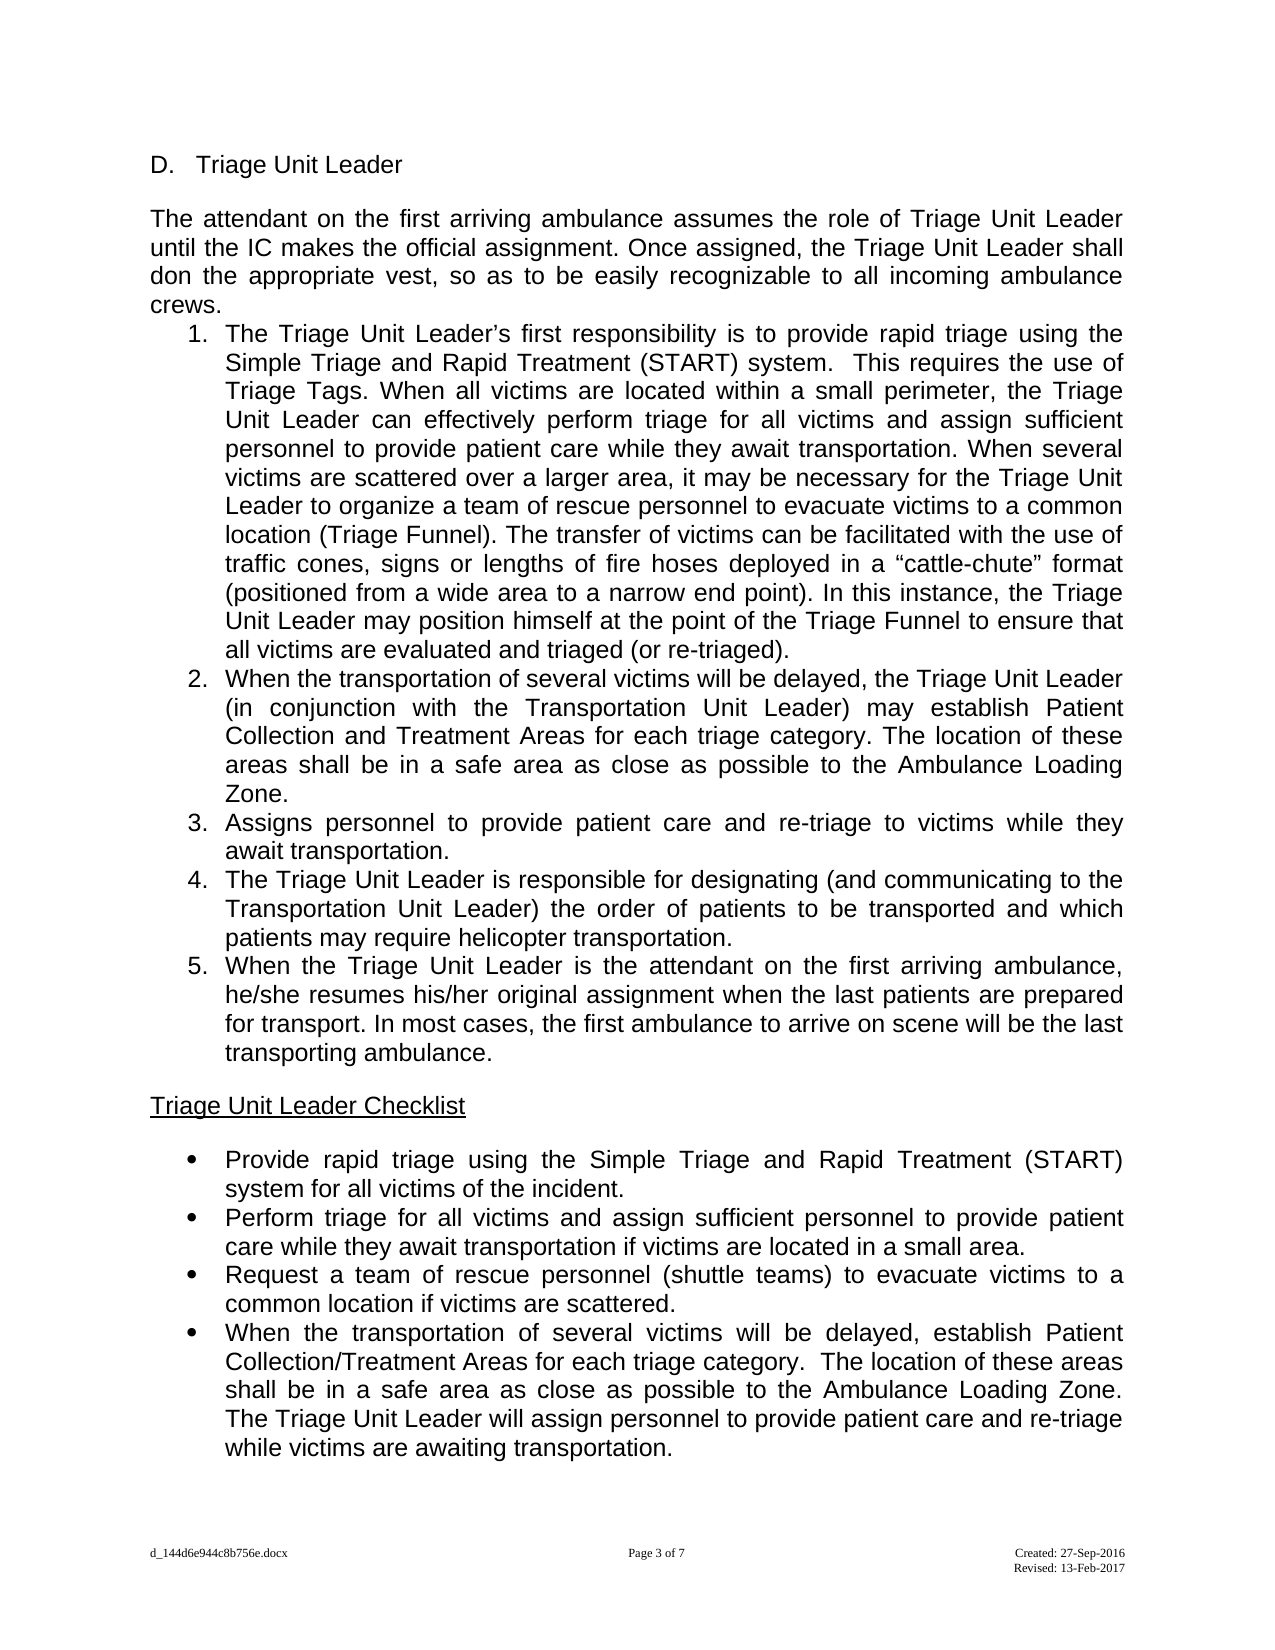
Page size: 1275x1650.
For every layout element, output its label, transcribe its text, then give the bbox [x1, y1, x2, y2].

text D. Triage Unit Leader [150, 150, 1125, 179]
list Assigns personnel to provide patient care and re-triage to victims while they await transportation. [187, 807, 1125, 865]
list Request a team of rescue personnel (shuttle teams) to evacuate victims to a common location if victims are scattered. [187, 1260, 1125, 1318]
list When the Triage Unit Leader is the attendant on the first arriving ambulance, he/she resumes his/her original assignment when the last patients are prepared for transport. In most cases, the first ambulance to arrive on scene will be the last transporting ambulance. [187, 951, 1125, 1066]
text The attendant on the first arriving ambulance assumes the role of Triage Unit Leader until the IC makes the official assignment. Once assigned, the Triage Unit Leader shall don the appropriate vest, so as to be easily recognizable to all incoming ambulance crews. [150, 204, 1125, 319]
list Provide rapid triage using the Simple Triage and Rapid Treatment (START) system for all victims of the incident. [187, 1145, 1125, 1203]
text Triage Unit Leader Checklist [150, 1091, 1125, 1120]
list Perform triage for all victims and assign sufficient personnel to provide patient care while they await transportation if victims are located in a small area. [187, 1203, 1125, 1260]
list When the transportation of several victims will be delayed, the Triage Unit Leader (in conjunction with the Transportation Unit Leader) may establish Patient Collection and Treatment Areas for each triage category. The location of these areas shall be in a safe area as close as possible to the Ambulance Loading Zone. [187, 664, 1125, 807]
list The Triage Unit Leader’s first responsibility is to provide rapid triage using the Simple Triage and Rapid Treatment (START) system. This requires the use of Triage Tags. When all victims are located within a small perimeter, the Triage Unit Leader can effectively perform triage for all victims and assign sufficient personnel to provide patient care while they await transportation. When several victims are scattered over a larger area, it may be necessary for the Triage Unit Leader to organize a team of rescue personnel to evacuate victims to a common location (Triage Funnel). The transfer of victims can be facilitated with the use of traffic cones, signs or lengths of fire hoses deployed in a “cattle-chute” format (positioned from a wide area to a narrow end point). In this instance, the Triage Unit Leader may position himself at the point of the Triage Funnel to ensure that all victims are evaluated and triaged (or re-triaged). [187, 319, 1125, 664]
list When the transportation of several victims will be delayed, establish Patient Collection/Treatment Areas for each triage category. The location of these areas shall be in a safe area as close as possible to the Ambulance Loading Zone. The Triage Unit Leader will assign personnel to provide patient care and re-triage while victims are awaiting transportation. [187, 1318, 1125, 1462]
list The Triage Unit Leader is responsible for designating (and communicating to the Transportation Unit Leader) the order of patients to be transported and which patients may require helicopter transportation. [187, 865, 1125, 951]
